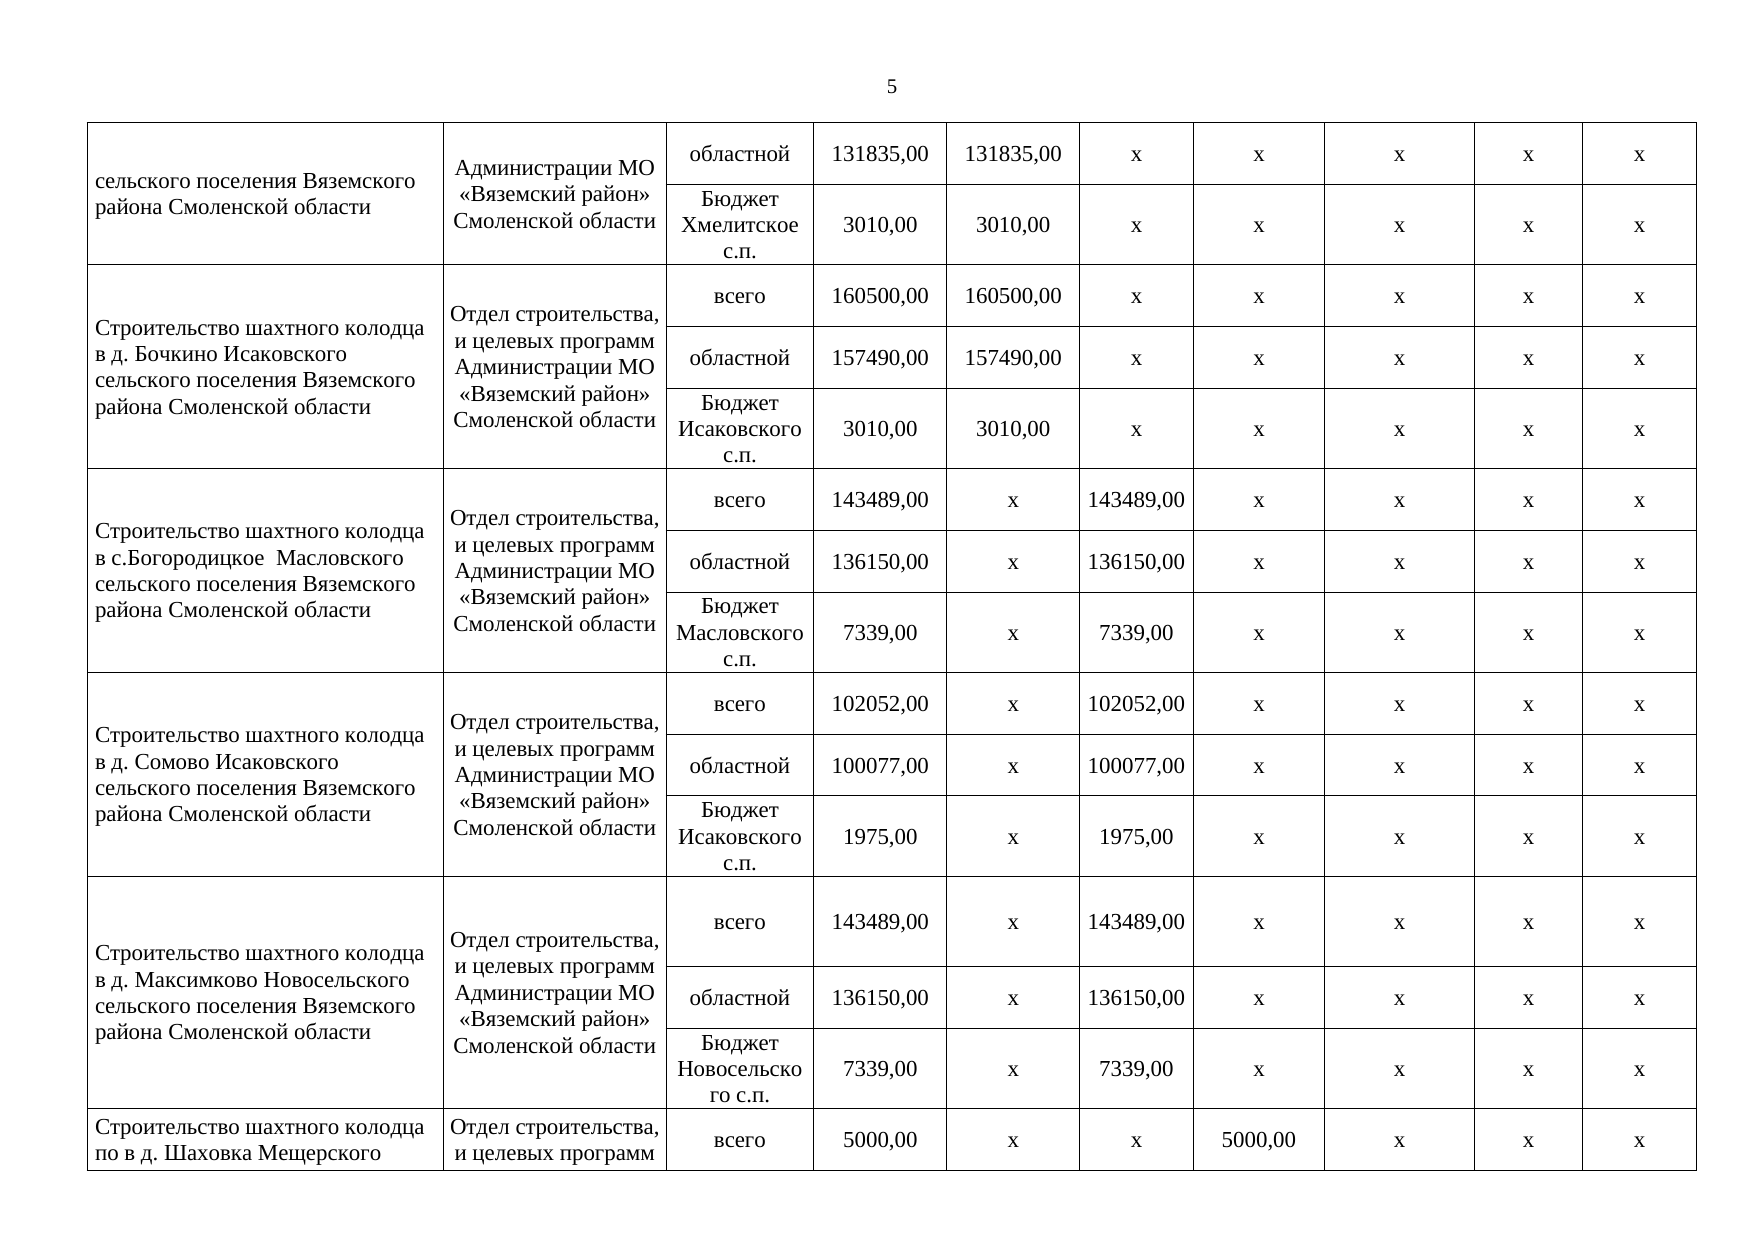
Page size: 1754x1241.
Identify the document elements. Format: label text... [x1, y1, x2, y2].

table_cell х [1194, 796, 1324, 876]
table_cell х [1583, 389, 1696, 468]
table_cell х [1325, 185, 1474, 264]
table_cell х [1583, 673, 1696, 733]
table_cell х [1475, 735, 1582, 795]
table_cell 3010,00 [814, 389, 946, 468]
table_cell областной [667, 327, 813, 388]
table_cell 3010,00 [947, 389, 1079, 468]
table_cell 160500,00 [947, 265, 1079, 326]
table_cell Отдел строительства, и целевых программ Администрации МО «Вяземский район» Смоленской области [444, 265, 666, 468]
table_cell х [1475, 877, 1582, 966]
table_cell х [1080, 185, 1193, 264]
table_cell всего [667, 673, 813, 733]
table_cell х [1194, 469, 1324, 530]
table_cell х [1080, 327, 1193, 388]
table_cell х [1325, 531, 1474, 592]
table_cell Бюджет Исаковскогос.п. [667, 796, 813, 876]
table_cell х [1325, 327, 1474, 388]
table_cell х [1325, 469, 1474, 530]
table_cell 157490,00 [814, 327, 946, 388]
table_cell х [947, 735, 1079, 795]
table_cell х [1583, 967, 1696, 1028]
table_cell Бюджет Новосельского с.п. [667, 1029, 813, 1108]
table_cell Строительство шахтного колодца в д. Сомово Исаковского сельского поселения Вяземского района Смоленской области [88, 673, 443, 876]
table_cell Отдел строительства, и целевых программ Администрации МО «Вяземский район» Смоленской области [444, 469, 666, 672]
table_cell Бюджет Исаковского с.п. [667, 389, 813, 468]
table_cell х [1475, 265, 1582, 326]
table_cell всего [667, 469, 813, 530]
table_cell 160500,00 [814, 265, 946, 326]
table_cell х [1325, 1109, 1474, 1169]
table_cell всего [667, 877, 813, 966]
table_cell х [947, 531, 1079, 592]
table_cell х [947, 593, 1079, 672]
table_cell 102052,00 [814, 673, 946, 733]
table_cell х [1194, 967, 1324, 1028]
table_cell х [1194, 265, 1324, 326]
table_cell х [1080, 389, 1193, 468]
table_cell Бюджет Масловскогос.п. [667, 593, 813, 672]
table_cell 143489,00 [814, 469, 946, 530]
table_cell областной [667, 123, 813, 184]
table_cell х [947, 1109, 1079, 1169]
table_cell х [1475, 593, 1582, 672]
table_cell областной [667, 531, 813, 592]
table_cell х [1475, 469, 1582, 530]
table_cell х [1325, 593, 1474, 672]
table_cell х [947, 967, 1079, 1028]
table_cell х [1583, 265, 1696, 326]
table_cell х [1194, 1029, 1324, 1108]
table_cell 1975,00 [1080, 796, 1193, 876]
table_cell х [1475, 967, 1582, 1028]
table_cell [444, 123, 666, 264]
table_cell 5000,00 [1194, 1109, 1324, 1169]
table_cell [444, 1109, 666, 1169]
table_cell 1975,00 [814, 796, 946, 876]
table_cell 136150,00 [814, 967, 946, 1028]
table_cell х [1475, 1109, 1582, 1169]
table_cell 100077,00 [814, 735, 946, 795]
table_cell х [1194, 593, 1324, 672]
table_cell областной [667, 967, 813, 1028]
table_cell Строительство шахтного колодца в д. Максимково Новосельского сельского поселения Вяземского района Смоленской области [88, 877, 443, 1108]
table_cell х [1583, 1109, 1696, 1169]
table_cell 136150,00 [1080, 531, 1193, 592]
table_cell 5000,00 [814, 1109, 946, 1169]
table_cell х [1325, 967, 1474, 1028]
table_cell Отдел строительства, и целевых программ Администрации МО «Вяземский район» Смоленской области [444, 877, 666, 1108]
table_cell х [1080, 265, 1193, 326]
table_cell х [1325, 389, 1474, 468]
table_cell х [1194, 673, 1324, 733]
table_cell х [1583, 735, 1696, 795]
table_cell 7339,00 [814, 593, 946, 672]
table_cell х [947, 796, 1079, 876]
table_cell х [947, 877, 1079, 966]
table_cell 3010,00 [814, 185, 946, 264]
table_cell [88, 1109, 443, 1169]
table_cell Строительство шахтного колодца в с.Богородицкое Масловского сельского поселения Вяземского района Смоленской области [88, 469, 443, 672]
table_cell 131835,00 [947, 123, 1079, 184]
table_cell х [1194, 735, 1324, 795]
table_cell 143489,00 [1080, 469, 1193, 530]
table_cell х [1475, 673, 1582, 733]
table_cell 7339,00 [1080, 1029, 1193, 1108]
table_cell 3010,00 [947, 185, 1079, 264]
table_cell х [1194, 123, 1324, 184]
table_cell х [1475, 531, 1582, 592]
table_cell х [1583, 531, 1696, 592]
table_cell х [1325, 265, 1474, 326]
table_cell областной [667, 735, 813, 795]
table_cell Бюджет Хмелитское с.п. [667, 185, 813, 264]
table_cell х [1583, 327, 1696, 388]
table_cell х [1325, 673, 1474, 733]
table_cell х [1583, 877, 1696, 966]
table_cell 7339,00 [1080, 593, 1193, 672]
table_cell х [1583, 469, 1696, 530]
table_cell 143489,00 [814, 877, 946, 966]
table_cell х [947, 1029, 1079, 1108]
table_cell 7339,00 [814, 1029, 946, 1108]
table_cell х [1583, 796, 1696, 876]
table_cell х [1475, 327, 1582, 388]
table_cell х [1325, 1029, 1474, 1108]
table_cell х [1194, 389, 1324, 468]
table_cell 102052,00 [1080, 673, 1193, 733]
table_cell 157490,00 [947, 327, 1079, 388]
table_cell х [1080, 123, 1193, 184]
table_cell 136150,00 [1080, 967, 1193, 1028]
table_cell х [1194, 185, 1324, 264]
table_cell 143489,00 [1080, 877, 1193, 966]
table_cell 136150,00 [814, 531, 946, 592]
table_cell всего [667, 265, 813, 326]
table_cell х [1325, 735, 1474, 795]
table_cell х [1583, 593, 1696, 672]
table_cell х [1194, 877, 1324, 966]
table_cell х [1583, 185, 1696, 264]
table_cell х [1194, 327, 1324, 388]
table_cell х [947, 469, 1079, 530]
table_cell 131835,00 [814, 123, 946, 184]
table_cell х [1325, 877, 1474, 966]
table_cell х [947, 673, 1079, 733]
table_cell х [1194, 531, 1324, 592]
table_cell х [1475, 1029, 1582, 1108]
table_cell х [1583, 1029, 1696, 1108]
table_cell х [1475, 123, 1582, 184]
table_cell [88, 123, 443, 264]
table_cell х [1325, 123, 1474, 184]
table_cell Отдел строительства, и целевых программ Администрации МО «Вяземский район» Смоленской области [444, 673, 666, 876]
table_cell всего [667, 1109, 813, 1169]
table_cell х [1583, 123, 1696, 184]
table_cell х [1080, 1109, 1193, 1169]
table_cell х [1475, 389, 1582, 468]
table_cell 100077,00 [1080, 735, 1193, 795]
table_cell х [1475, 796, 1582, 876]
table_cell х [1475, 185, 1582, 264]
table_cell Строительство шахтного колодца в д. Бочкино Исаковского сельского поселения Вяземского района Смоленской области [88, 265, 443, 468]
table_cell х [1325, 796, 1474, 876]
